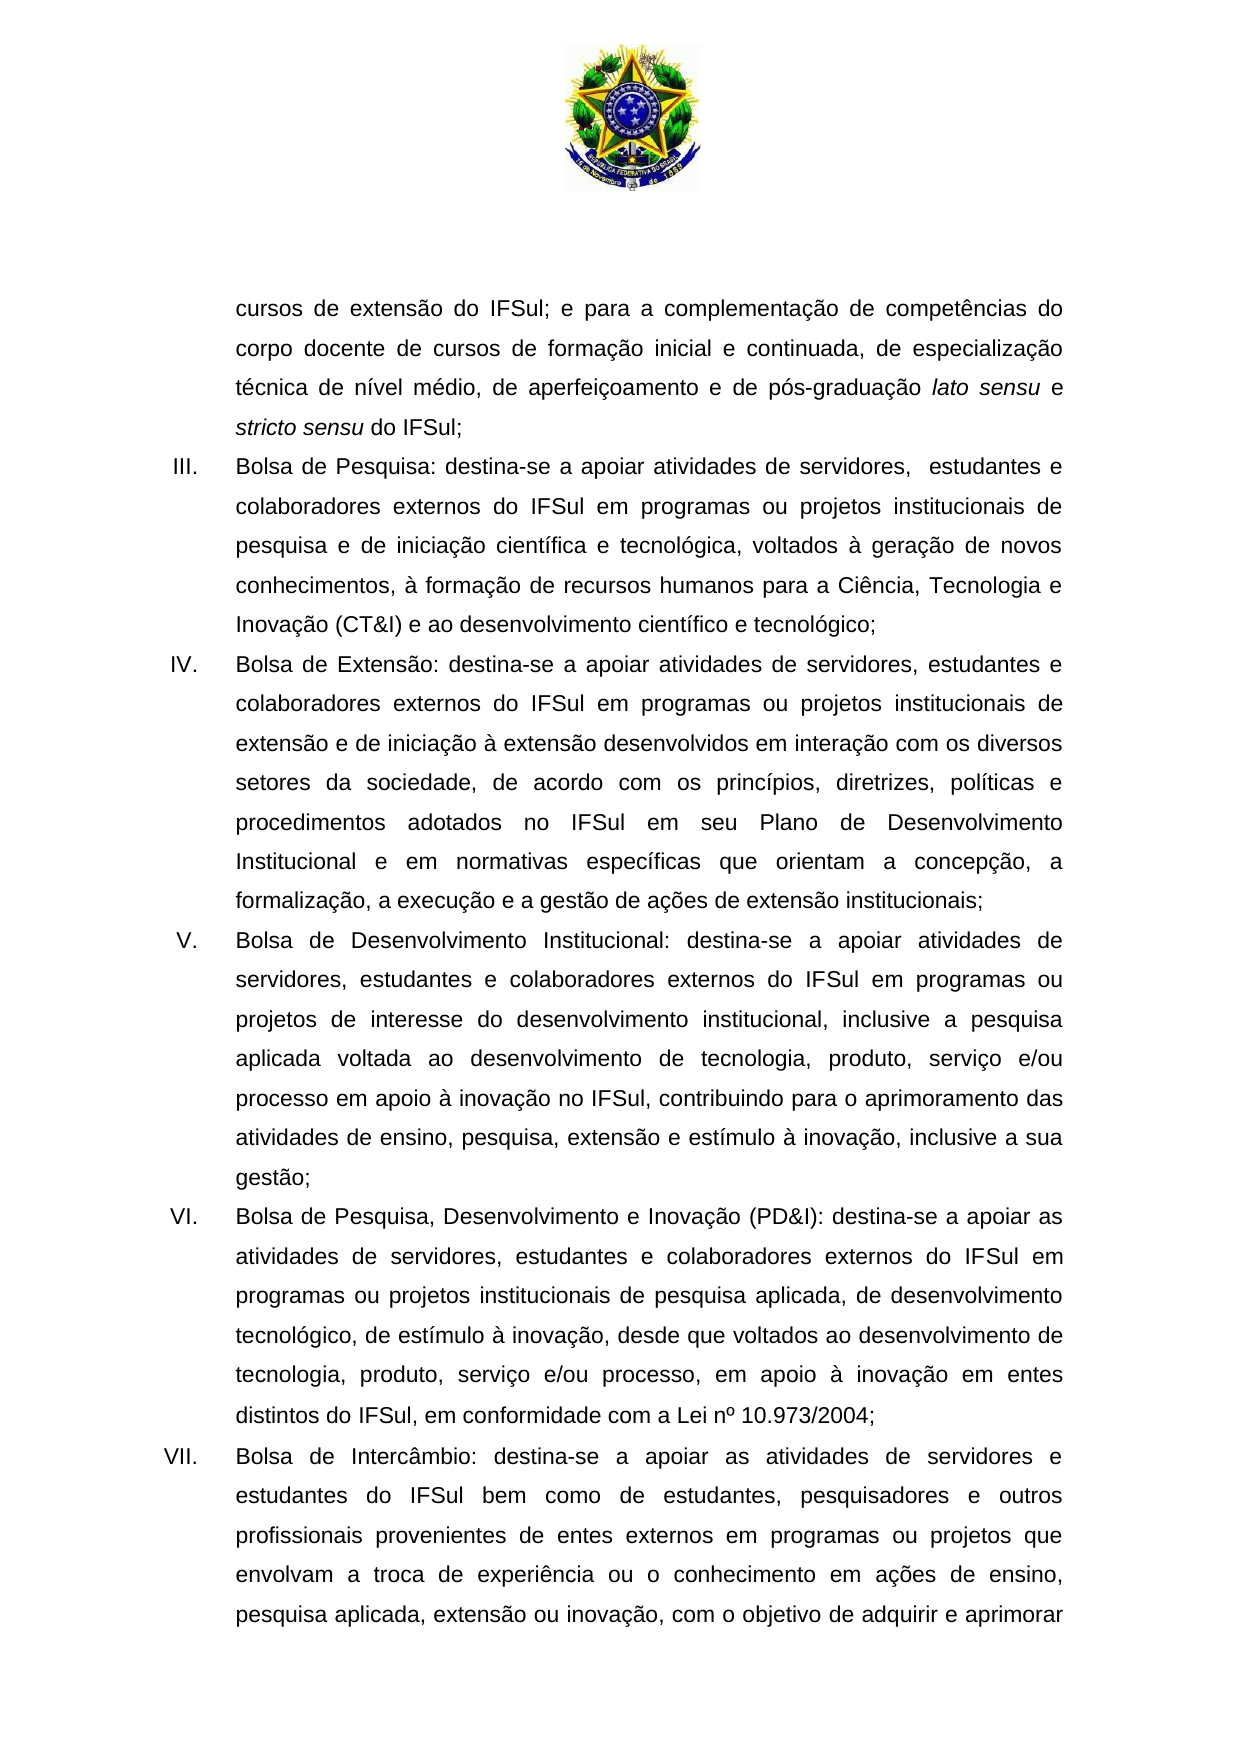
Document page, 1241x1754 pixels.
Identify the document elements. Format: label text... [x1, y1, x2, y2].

list Bolsa de Pesquisa, Desenvolvimento e Inovação (PD&I): destina-se a apoiar as atividades de servidores, estudantes e colaboradores externos do IFSul em programas ou projetos institucionais de pesquisa aplicada, de desenvolvimento tecnológico, de estímulo à inovação, desde que voltados ao desenvolvimento de tecnologia, produto, serviço e/ou processo, em apoio à inovação em entes distintos do IFSul, em conformidade com a Lei nº 10.973/2004; [198, 1203, 1064, 1429]
list Bolsa de Extensão: destina-se a apoiar atividades de servidores, estudantes e colaboradores externos do IFSul em programas ou projetos institucionais de extensão e de iniciação à extensão desenvolvidos em interação com os diversos setores da sociedade, de acordo com os princípios, diretrizes, políticas e procedimentos adotados no IFSul em seu Plano de Desenvolvimento Institucional e em normativas específicas que orientam a concepção, a formalização, a execução e a gestão de ações de extensão institucionais; [198, 651, 1063, 914]
list Bolsa de Pesquisa: destina-se a apoiar atividades de servidores, estudantes e colaboradores externos do IFSul em programas ou projetos institucionais de pesquisa e de iniciação científica e tecnológica, voltados à geração de novos conhecimentos, à formação de recursos humanos para a Ciência, Tecnologia e Inovação (CT&I) e ao desenvolvimento científico e tecnológico; [198, 453, 1063, 637]
list Bolsa de Desenvolvimento Institucional: destina-se a apoiar atividades de servidores, estudantes e colaboradores externos do IFSul em programas ou projetos de interesse do desenvolvimento institucional, inclusive a pesquisa aplicada voltada ao desenvolvimento de tecnologia, produto, serviço e/ou processo em apoio à inovação no IFSul, contribuindo para o aprimoramento das atividades de ensino, pesquisa, extensão e estímulo à inovação, inclusive a sua gestão; [198, 927, 1063, 1190]
picture [564, 44, 701, 191]
